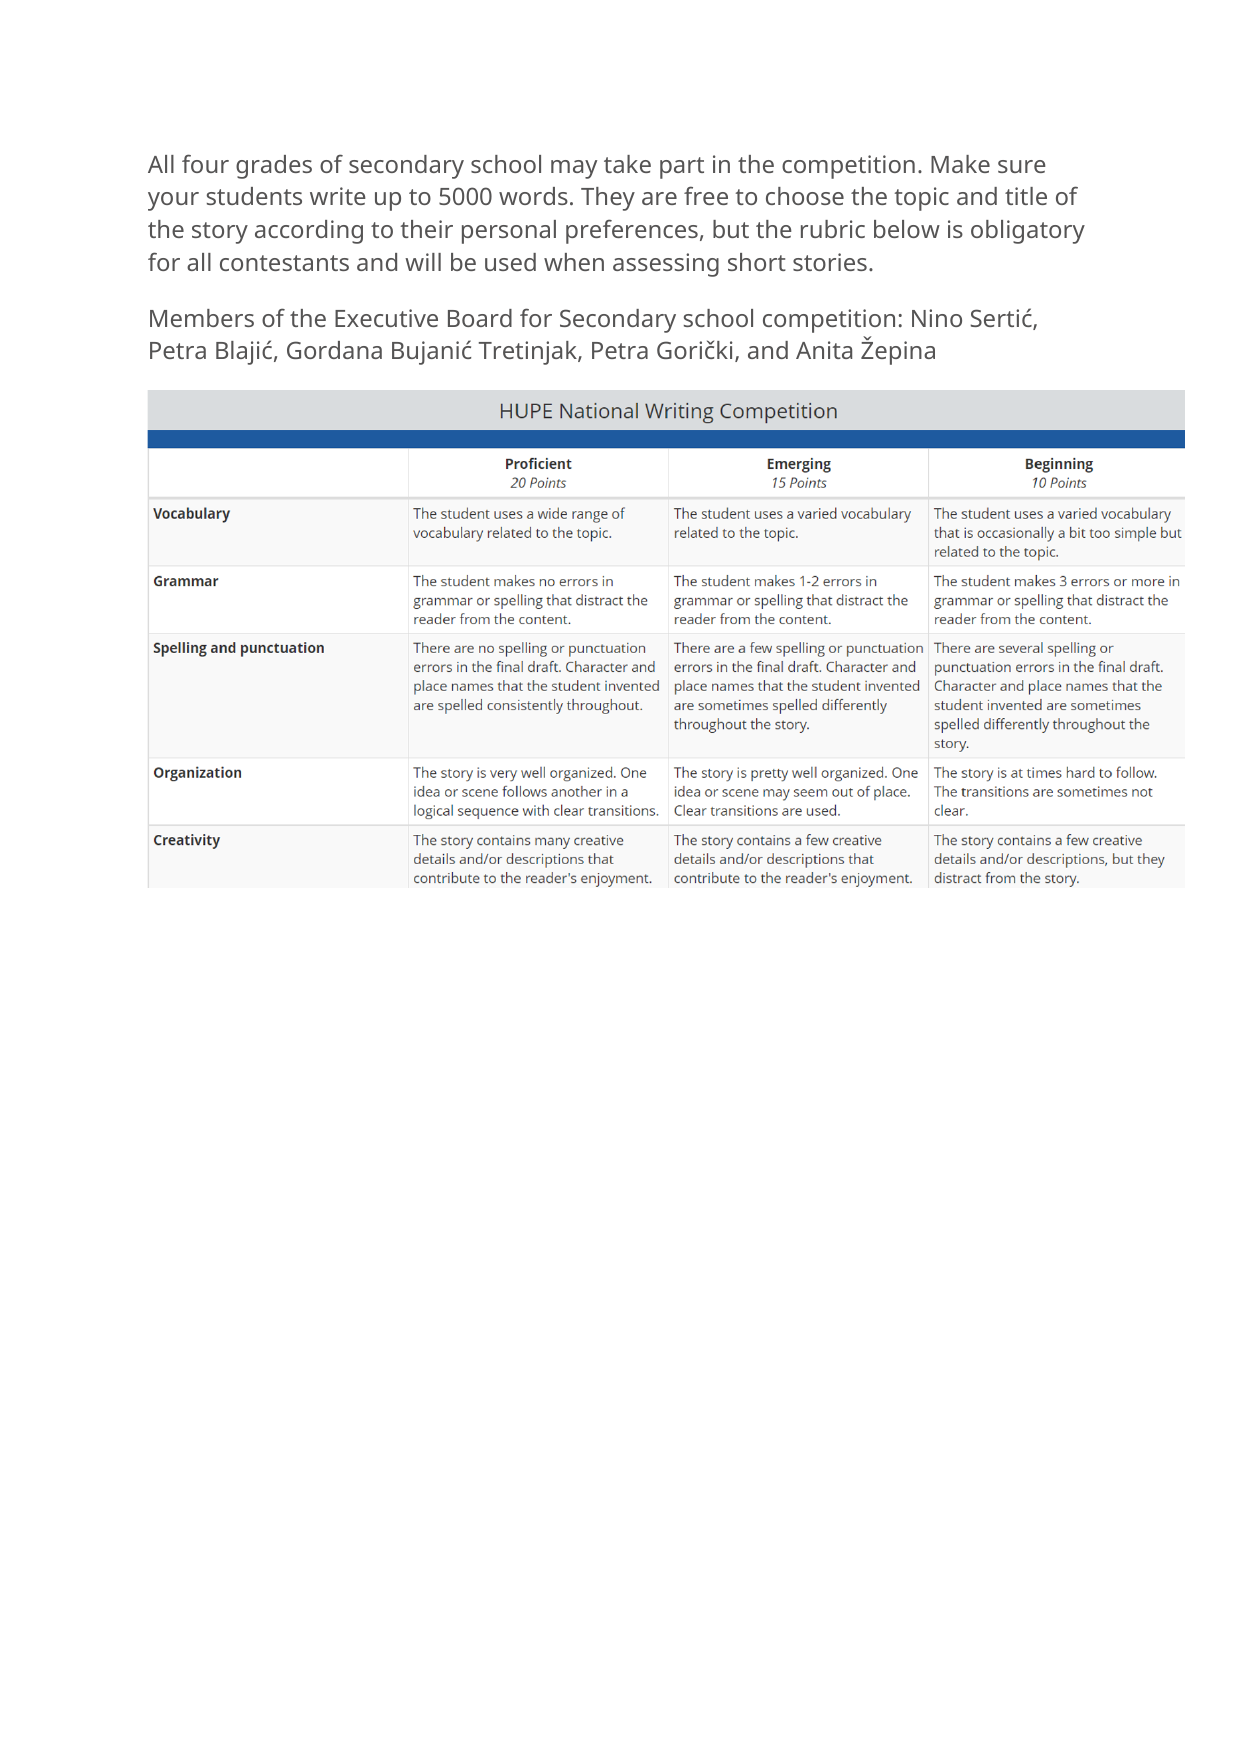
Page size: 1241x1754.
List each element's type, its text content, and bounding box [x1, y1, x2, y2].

picture [147, 390, 1185, 888]
text All four grades of secondary school may take part in the competition. Make sure your students write up to 5000 words. They are free to choose the topic and title of the story according to their personal preferences, but the rubric below is obligatory for all contestants and will be used when assessing short stories. [148, 148, 1093, 278]
text Members of the Executive Board for Secondary school competition: Nino Sertić, Petra Blajić, Gordana Bujanić Tretinjak, Petra Gorički, and Anita Žepina [148, 301, 1093, 367]
